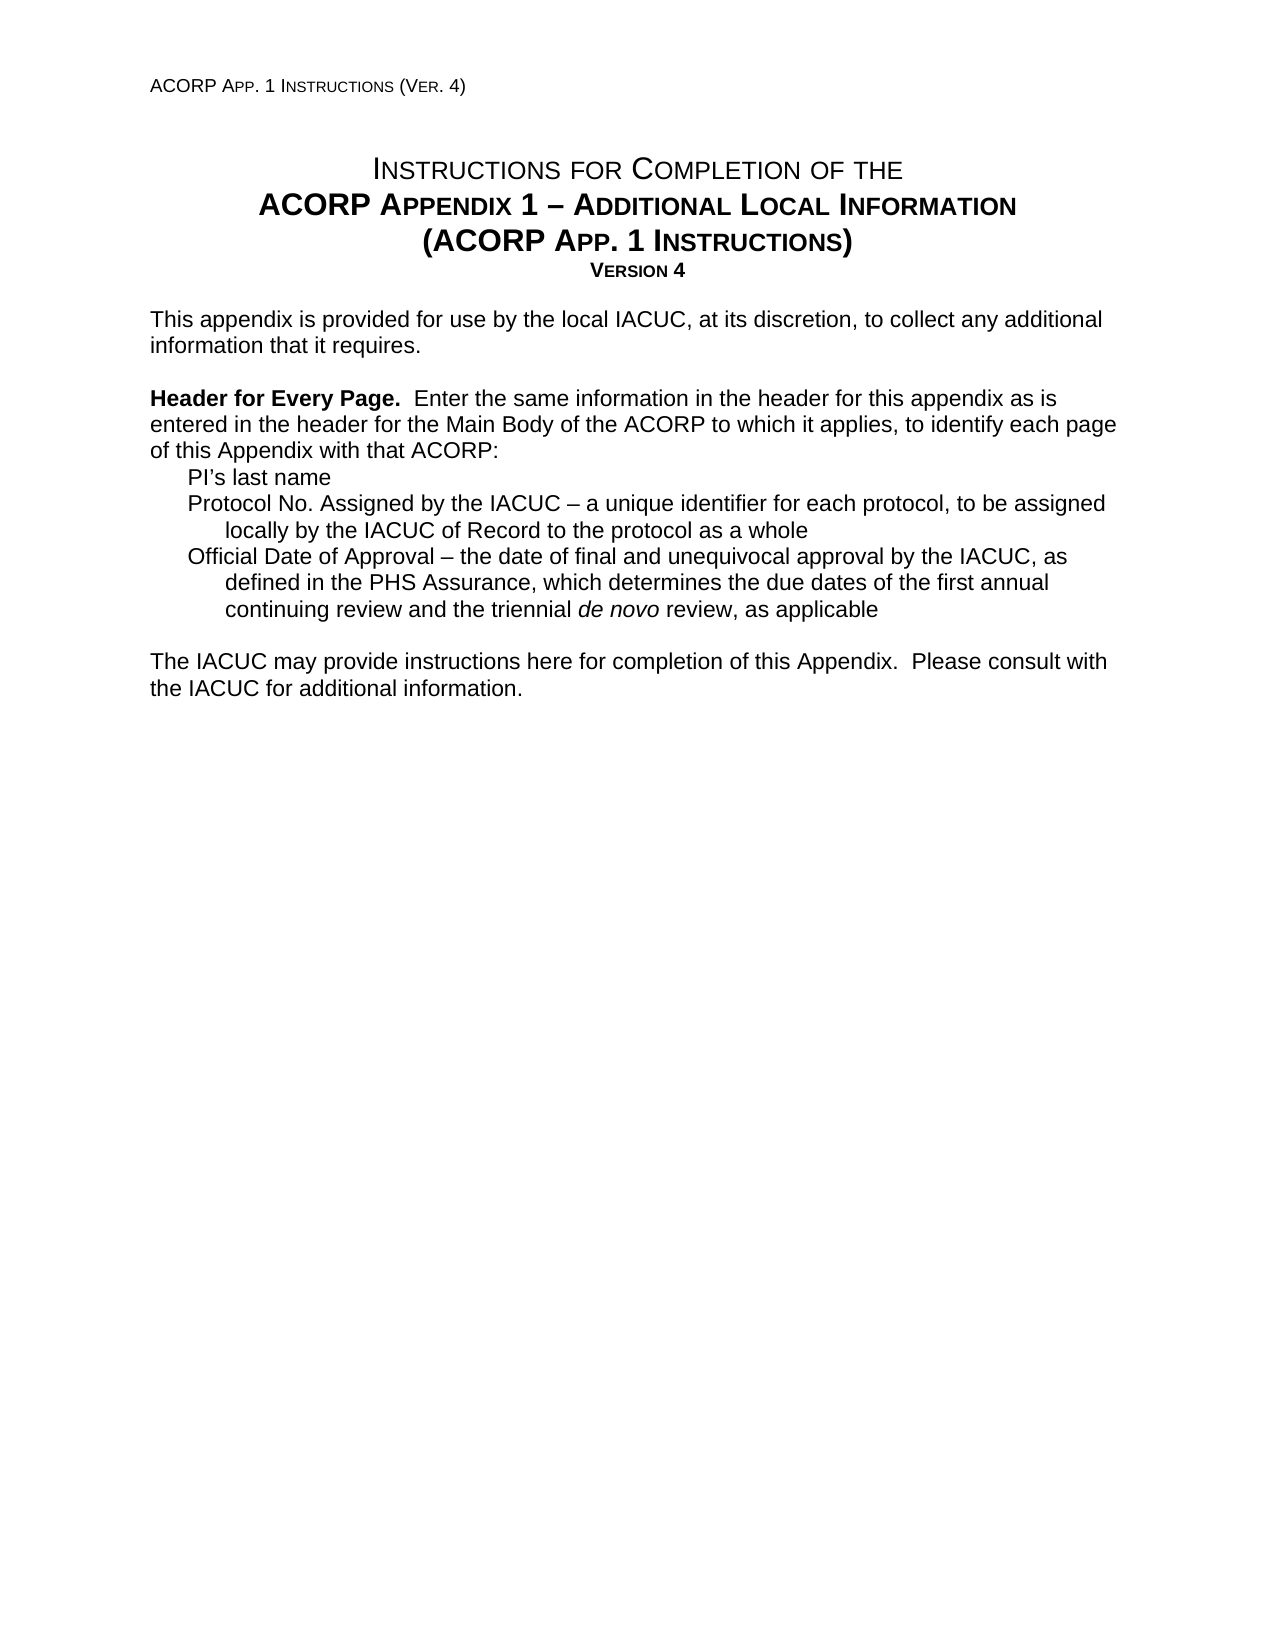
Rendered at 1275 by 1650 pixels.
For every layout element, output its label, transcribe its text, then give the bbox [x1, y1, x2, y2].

title Instructions for Completion of the [150, 150, 1125, 186]
text This appendix is provided for use by the local IACUC, at its discretion, to collect any additional information that it requires. [150, 306, 1125, 358]
text Official Date of Approval – the date of final and unequivocal approval by the IACUC, as defined in the PHS Assurance, which determines the due dates of the first annual continuing review and the triennial de novo review, as applicable [187, 543, 1125, 622]
title (ACORP App. 1 Instructions) [150, 222, 1125, 258]
text Version 4 [150, 258, 1125, 282]
title ACORP Appendix 1 – Additional Local Information [150, 186, 1125, 222]
text The IACUC may provide instructions here for completion of this Appendix. Please consult with the IACUC for additional information. [150, 648, 1125, 701]
text Header for Every Page. Enter the same information in the header for this appendix as is entered in the header for the Main Body of the ACORP to which it applies, to identify each page of this Appendix with that ACORP: [150, 385, 1125, 464]
text Protocol No. Assigned by the IACUC – a unique identifier for each protocol, to be assigned locally by the IACUC of Record to the protocol as a whole [187, 490, 1125, 543]
text PI’s last name [187, 464, 1125, 490]
